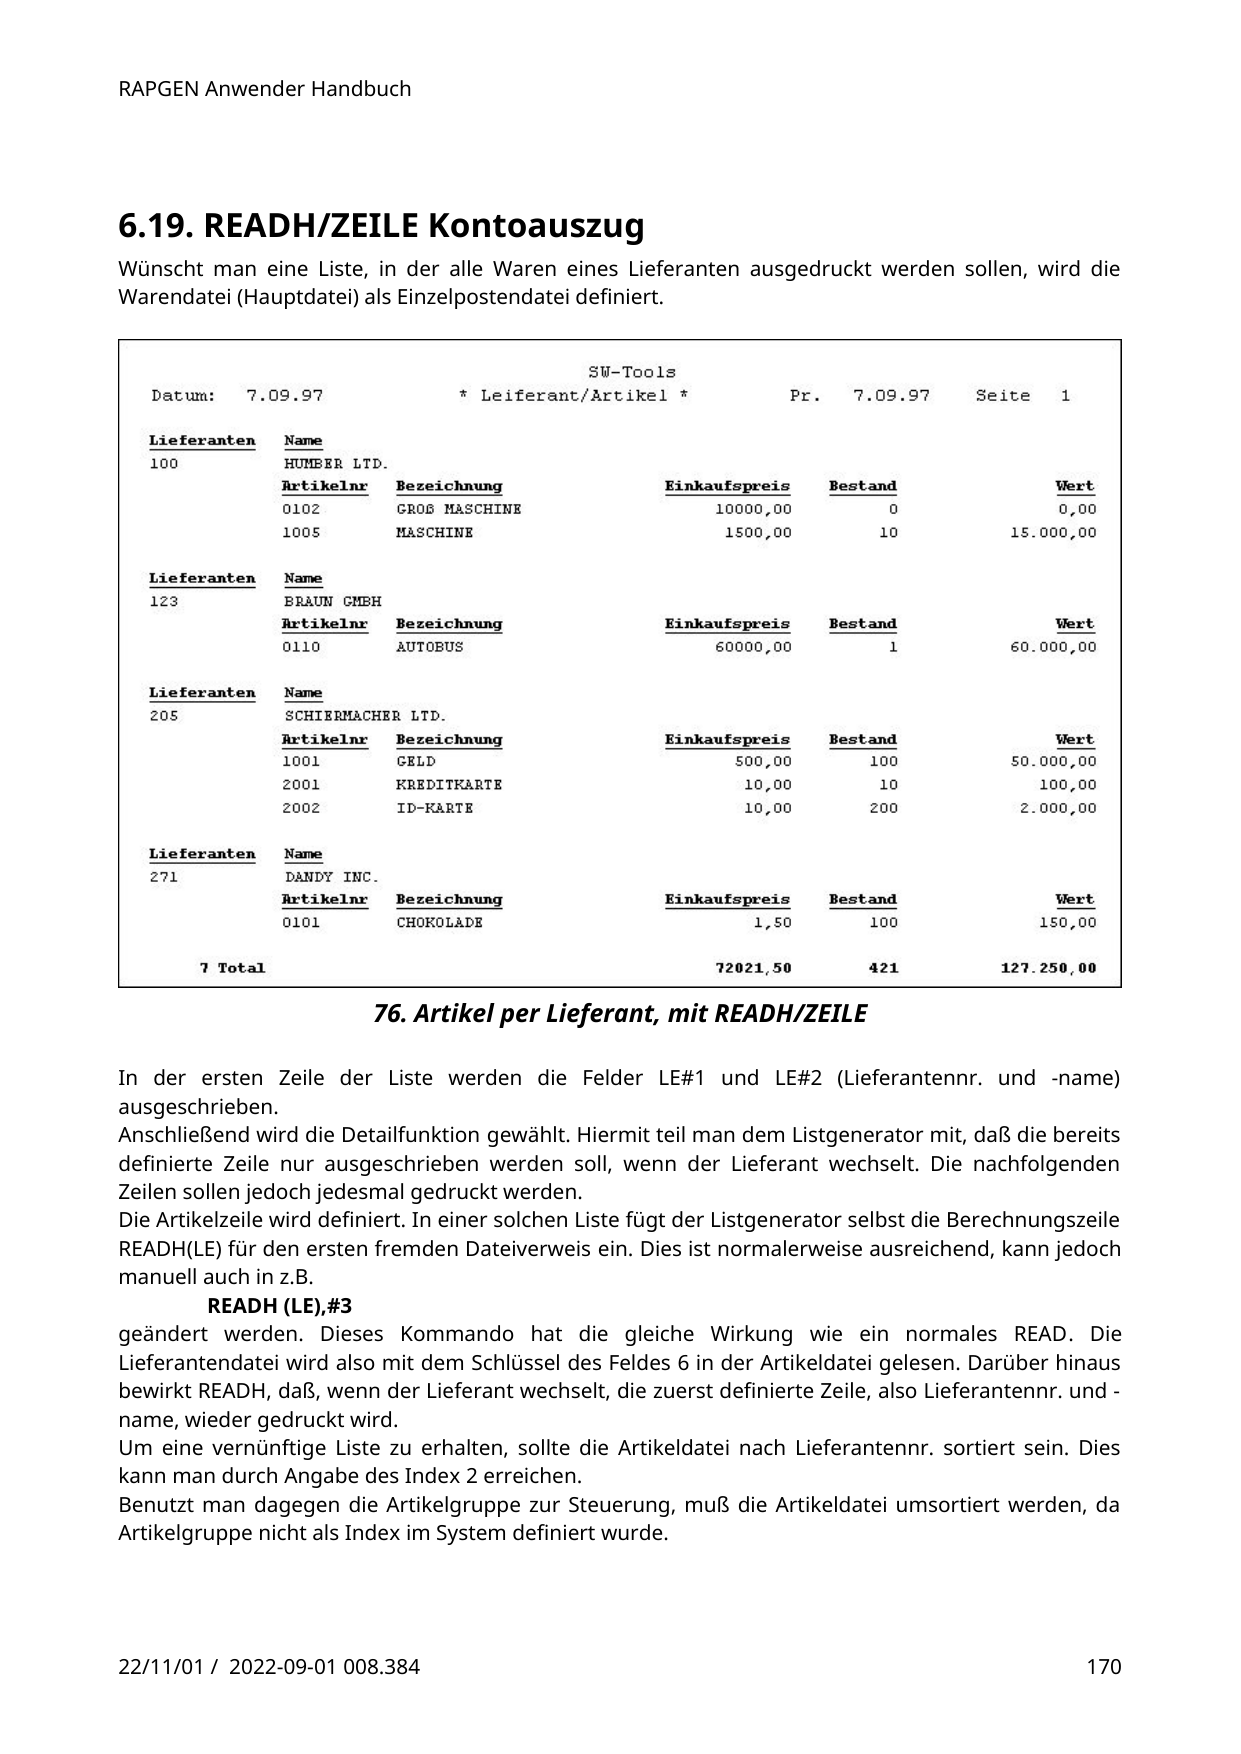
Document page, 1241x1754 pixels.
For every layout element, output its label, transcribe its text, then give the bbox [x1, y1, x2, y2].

picture [118, 339, 1122, 988]
text Anschließend wird die Detailfunktion gewählt. Hiermit teil man dem Listgenerator mit, daß die bereits definierte Zeile nur ausgeschrieben werden soll, wenn der Lieferant wechselt. Die nachfolgenden Zeilen sollen jedoch jedesmal gedruckt werden. [118, 1120, 1122, 1206]
subtitle 6.19. READH/ZEILE Kontoauszug [118, 202, 1122, 248]
text Benutzt man dagegen die Artikelgruppe zur Steuerung, muß die Artikeldatei umsortiert werden, da Artikelgruppe nicht als Index im System definiert wurde. [118, 1490, 1122, 1547]
text Die Artikelzeile wird definiert. In einer solchen Liste fügt der Listgenerator selbst die Berechnungszeile READH(LE) für den ersten fremden Dateiverweis ein. Dies ist normalerweise ausreichend, kann jedoch manuell auch in z.B. [118, 1206, 1122, 1291]
subtitle 76. Artikel per Lieferant, mit READH/ZEILE [118, 996, 1122, 1030]
text Um eine vernünftige Liste zu erhalten, sollte die Artikeldatei nach Lieferantennr. sortiert sein. Dies kann man durch Angabe des Index 2 erreichen. [118, 1433, 1122, 1490]
text Wünscht man eine Liste, in der alle Waren eines Lieferanten ausgedruckt werden sollen, wird die Warendatei (Hauptdatei) als Einzelpostendatei definiert. [118, 254, 1122, 311]
text geändert werden. Dieses Kommando hat die gleiche Wirkung wie ein normales READ. Die Lieferantendatei wird also mit dem Schlüssel des Feldes 6 in der Artikeldatei gelesen. Darüber hinaus bewirkt READH, daß, wenn der Lieferant wechselt, die zuerst definierte Zeile, also Lieferantennr. und -name, wieder gedruckt wird. [118, 1319, 1122, 1433]
text In der ersten Zeile der Liste werden die Felder LE#1 und LE#2 (Lieferantennr. und -name) ausgeschrieben. [118, 1063, 1122, 1120]
text READH (LE),#3 [207, 1291, 1122, 1319]
